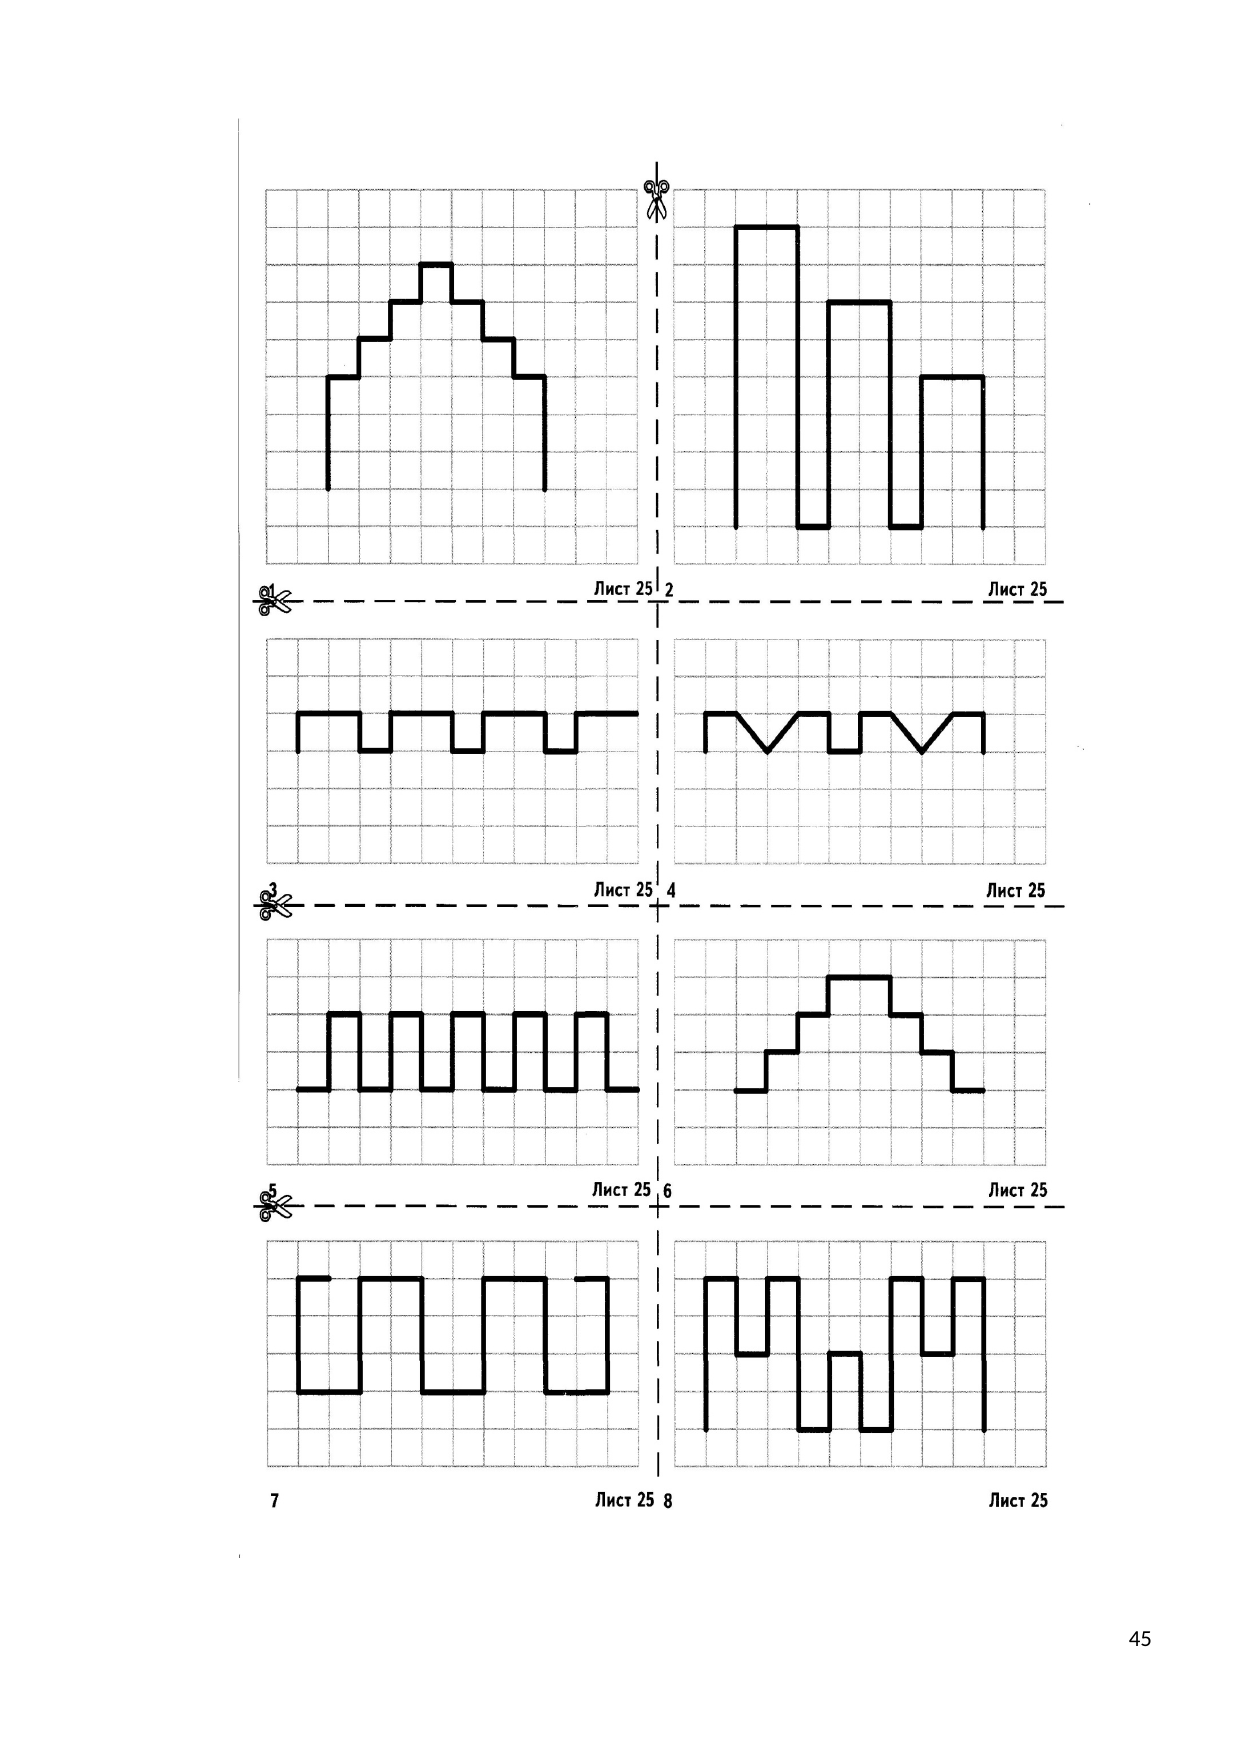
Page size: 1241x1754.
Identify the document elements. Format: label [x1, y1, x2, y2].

picture [238, 118, 1091, 1558]
